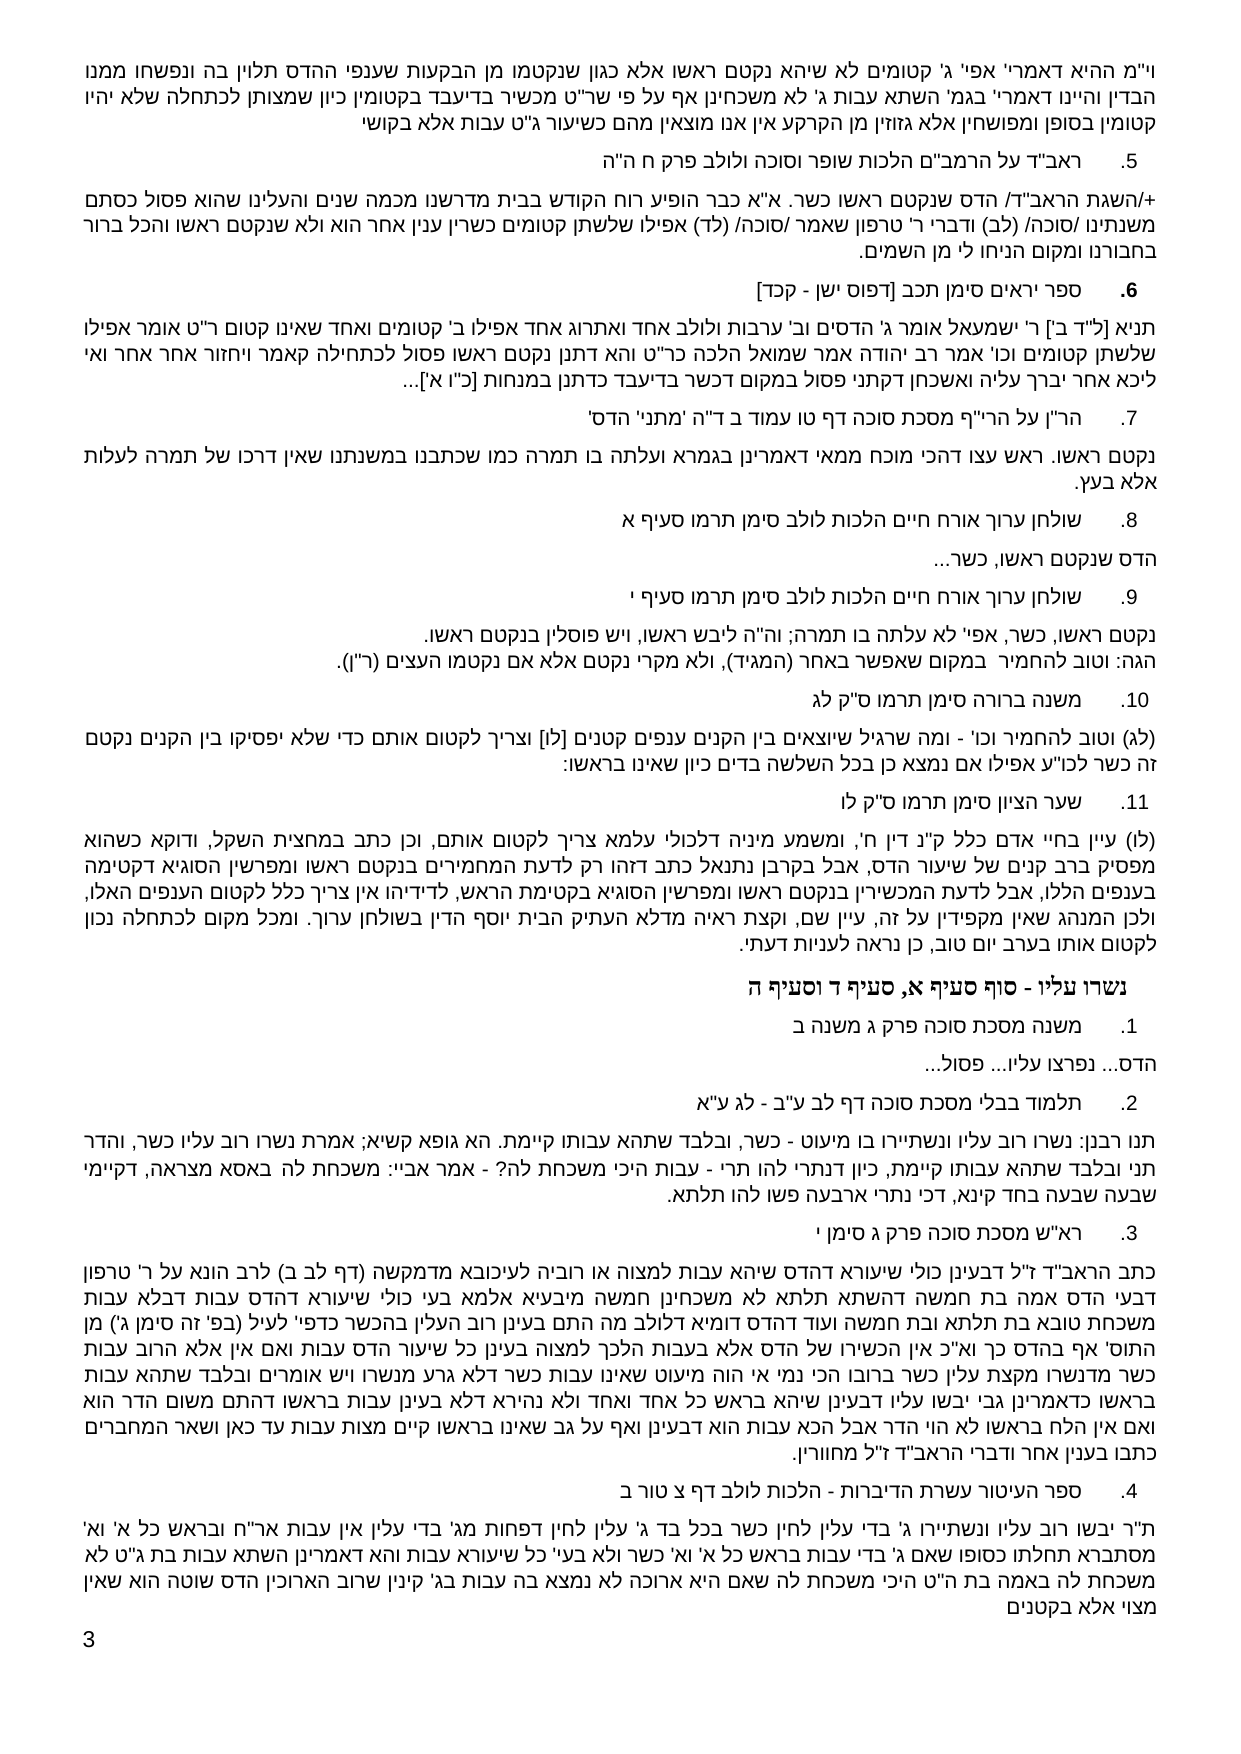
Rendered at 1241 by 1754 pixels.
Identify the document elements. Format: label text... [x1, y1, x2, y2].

text (לג) וטוב להחמיר וכו' - ומה שרגיל שיוצאים בין הקנים ענפים קטנים [לו] וצריך לקטום אותם כדי שלא יפסיקו בין הקנים נקטם זה כשר לכו"ע אפילו אם נמצא כן בכל השלשה בדים כיון שאינו בראשו: [83, 726, 1157, 776]
list שולחן ערוך אורח חיים הלכות לולב סימן תרמו סעיף א [83, 508, 1120, 532]
text נשרו עליו - סוף סעיף א, סעיף ד וסעיף ה [83, 970, 1128, 1001]
text +/השגת הראב"ד/ הדס שנקטם ראשו כשר. א"א כבר הופיע רוח הקודש בבית מדרשנו מכמה שנים והעלינו שהוא פסול כסתם משנתינו /סוכה/ (לב) ודברי ר' טרפון שאמר /סוכה/ (לד) אפילו שלשתן קטומים כשרין ענין אחר הוא ולא שנקטם ראשו והכל ברור בחבורנו ומקום הניחו לי מן השמים. [83, 187, 1157, 263]
text (לו) עיין בחיי אדם כלל ק"נ דין ח', ומשמע מיניה דלכולי עלמא צריך לקטום אותם, וכן כתב במחצית השקל, ודוקא כשהוא מפסיק ברב קנים של שיעור הדס, אבל בקרבן נתנאל כתב דזהו רק לדעת המחמירים בנקטם ראשו ומפרשין הסוגיא דקטימה בענפים הללו, אבל לדעת המכשירין בנקטם ראשו ומפרשין הסוגיא בקטימת הראש, לדידיהו אין צריך כלל לקטום הענפים האלו, ולכן המנהג שאין מקפידין על זה, עיין שם, וקצת ראיה מדלא העתיק הבית יוסף הדין בשולחן ערוך. ומכל מקום לכתחלה נכון לקטום אותו בערב יום טוב, כן נראה לעניות דעתי. [83, 828, 1157, 956]
list שער הציון סימן תרמו ס"ק לו [83, 790, 1120, 814]
text הדס שנקטם ראשו, כשר... [83, 547, 1157, 571]
text הדס... נפרצו עליו... פסול... [83, 1052, 1157, 1076]
list רא"ש מסכת סוכה פרק ג סימן י [83, 1221, 1120, 1245]
text כתב הראב"ד ז"ל דבעינן כולי שיעורא דהדס שיהא עבות למצוה או רוביה לעיכובא מדמקשה (דף לב ב) לרב הונא על ר' טרפון דבעי הדס אמה בת חמשה דהשתא תלתא לא משכחינן חמשה מיבעיא אלמא בעי כולי שיעורא דהדס עבות דבלא עבות משכחת טובא בת תלתא ובת חמשה ועוד דהדס דומיא דלולב מה התם בעינן רוב העלין בהכשר כדפי' לעיל (בפ' זה סימן ג') מן התוס' אף בהדס כך וא"כ אין הכשירו של הדס אלא בעבות הלכך למצוה בעינן כל שיעור הדס עבות ואם אין אלא הרוב עבות כשר מדנשרו מקצת עלין כשר ברובו הכי נמי אי הוה מיעוט שאינו עבות כשר דלא גרע מנשרו ויש אומרים ובלבד שתהא עבות בראשו כדאמרינן גבי יבשו עליו דבעינן שיהא בראש כל אחד ואחד ולא נהירא דלא בעינן עבות בראשו דהתם משום הדר הוא ואם אין הלח בראשו לא הוי הדר אבל הכא עבות הוא דבעינן ואף על גב שאינו בראשו קיים מצות עבות עד כאן ושאר המחברים כתבו בענין אחר ודברי הראב"ד ז"ל מחוורין. [83, 1259, 1157, 1464]
list תלמוד בבלי מסכת סוכה דף לב ע"ב - לג ע"א [83, 1090, 1120, 1114]
text הגה: וטוב להחמיר במקום שאפשר באחר (המגיד), ולא מקרי נקטם אלא אם נקטמו העצים (ר"ן). [83, 649, 1157, 673]
list משנה מסכת סוכה פרק ג משנה ב [83, 1014, 1120, 1038]
text נקטם ראשו. ראש עצו דהכי מוכח ממאי דאמרינן בגמרא ועלתה בו תמרה כמו שכתבנו במשנתנו שאין דרכו של תמרה לעלות אלא בעץ. [83, 444, 1157, 494]
text נקטם ראשו, כשר, אפי' לא עלתה בו תמרה; וה"ה ליבש ראשו, ויש פוסלין בנקטם ראשו. [83, 623, 1157, 647]
list ספר יראים סימן תכב [דפוס ישן - קכד] [83, 277, 1120, 301]
list הר"ן על הרי"ף מסכת סוכה דף טו עמוד ב ד"ה 'מתני' הדס' [83, 406, 1120, 430]
list משנה ברורה סימן תרמו ס"ק לג [83, 687, 1120, 711]
list ראב"ד על הרמב"ם הלכות שופר וסוכה ולולב פרק ח ה"ה [83, 149, 1120, 173]
list שולחן ערוך אורח חיים הלכות לולב סימן תרמו סעיף י [83, 585, 1120, 609]
text ת"ר יבשו רוב עליו ונשתיירו ג' בדי עלין לחין כשר בכל בד ג' עלין לחין דפחות מג' בדי עלין אין עבות אר"ח ובראש כל א' וא' מסתברא תחלתו כסופו שאם ג' בדי עבות בראש כל א' וא' כשר ולא בעי' כל שיעורא עבות והא דאמרינן השתא עבות בת ג"ט לא משכחת לה באמה בת ה"ט היכי משכחת לה שאם היא ארוכה לא נמצא בה עבות בג' קינין שרוב הארוכין הדס שוטה הוא שאין מצוי אלא בקטנים [83, 1517, 1157, 1618]
text תנו רבנן: נשרו רוב עליו ונשתיירו בו מיעוט - כשר, ובלבד שתהא עבותו קיימת. הא גופא קשיא; אמרת נשרו רוב עליו כשר, והדר תני ובלבד שתהא עבותו קיימת, כיון דנתרי להו תרי - עבות היכי משכחת לה? - אמר אביי: משכחת לה באסא מצראה, דקיימי שבעה שבעה בחד קינא, דכי נתרי ארבעה פשו להו תלתא. [83, 1129, 1157, 1207]
text וי"מ ההיא דאמרי' אפי' ג' קטומים לא שיהא נקטם ראשו אלא כגון שנקטמו מן הבקעות שענפי ההדס תלוין בה ונפשחו ממנו הבדין והיינו דאמרי' בגמ' השתא עבות ג' לא משכחינן אף על פי שר"ט מכשיר בדיעבד בקטומין כיון שמצותן לכתחלה שלא יהיו קטומין בסופן ומפושחין אלא גזוזין מן הקרקע אין אנו מוצאין מהם כשיעור ג"ט עבות אלא בקושי [83, 59, 1157, 135]
text תניא [ל"ד ב'] ר' ישמעאל אומר ג' הדסים וב' ערבות ולולב אחד ואתרוג אחד אפילו ב' קטומים ואחד שאינו קטום ר"ט אומר אפילו שלשתן קטומים וכו' אמר רב יהודה אמר שמואל הלכה כר"ט והא דתנן נקטם ראשו פסול לכתחילה קאמר ויחזור אחר אחר ואי ליכא אחר יברך עליה ואשכחן דקתני פסול במקום דכשר בדיעבד כדתנן במנחות [כ"ו א']... [83, 316, 1157, 391]
list ספר העיטור עשרת הדיברות - הלכות לולב דף צ טור ב [83, 1479, 1120, 1503]
